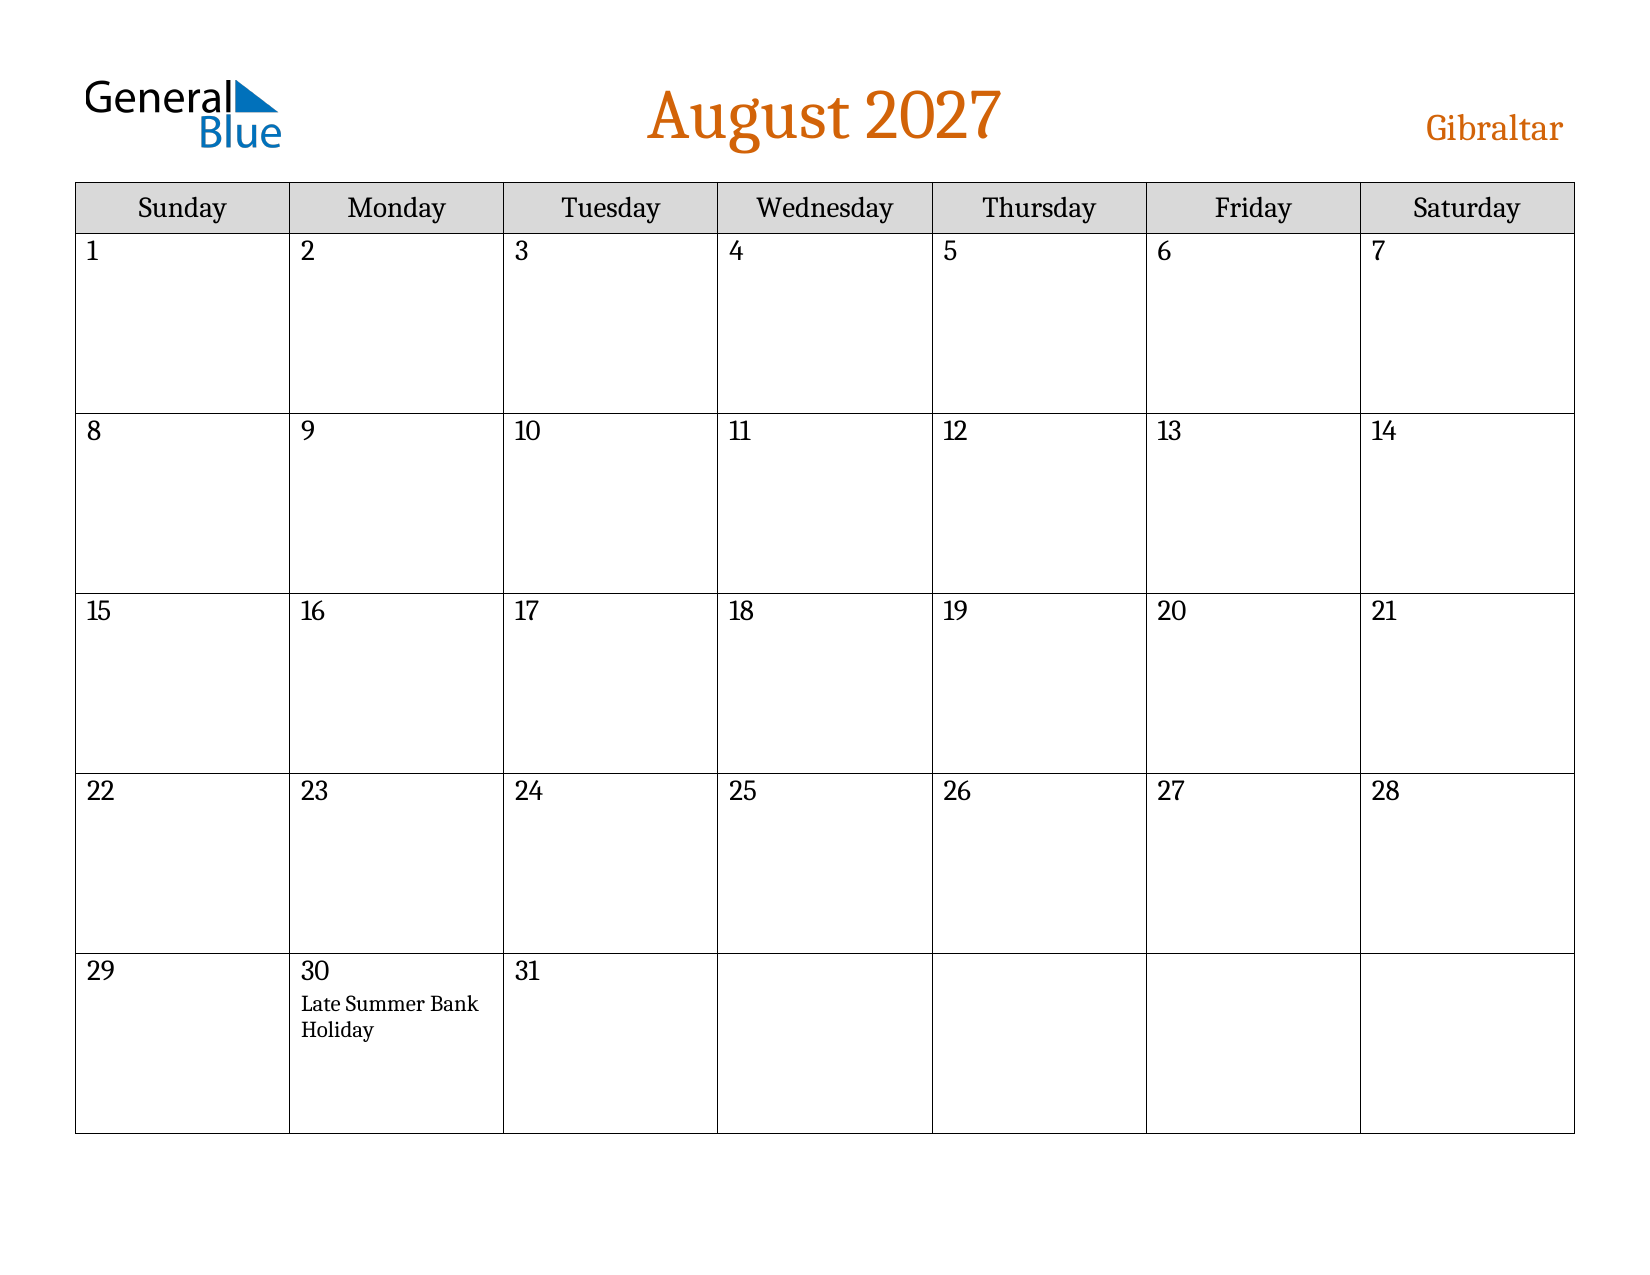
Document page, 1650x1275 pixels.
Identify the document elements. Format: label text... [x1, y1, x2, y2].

table_cell 24 [504, 774, 717, 810]
table_cell [504, 270, 717, 413]
table_cell [1147, 990, 1360, 1133]
table_cell [718, 270, 932, 413]
table_cell 29 [76, 954, 289, 990]
table_cell 31 [504, 954, 717, 990]
table_cell [290, 630, 503, 773]
table_cell Friday [1147, 183, 1360, 233]
table_cell 7 [1361, 234, 1574, 270]
table_cell [1361, 990, 1574, 1133]
table_cell 10 [504, 414, 717, 450]
table_cell Saturday [1361, 183, 1574, 233]
table_cell 18 [718, 594, 932, 630]
table_cell [1147, 450, 1360, 593]
table_header Gibraltar [1146, 75, 1574, 182]
table_cell [718, 450, 932, 593]
table_cell [1147, 270, 1360, 413]
table_cell [1147, 630, 1360, 773]
table_cell [290, 270, 503, 413]
table_cell [76, 630, 289, 773]
table_cell 5 [933, 234, 1146, 270]
picture [86, 80, 281, 148]
table_cell 30 [290, 954, 503, 990]
table_cell [933, 990, 1146, 1133]
table_cell Thursday [933, 183, 1146, 233]
table_cell 27 [1147, 774, 1360, 810]
table_cell 20 [1147, 594, 1360, 630]
table_cell Sunday [76, 183, 289, 233]
table_cell [76, 810, 289, 953]
table_header [76, 75, 503, 182]
table_header August 2027 [504, 75, 1146, 182]
table_cell [1147, 810, 1360, 953]
table_cell [718, 630, 932, 773]
table_cell 9 [290, 414, 503, 450]
table_cell [1361, 270, 1574, 413]
table_cell 11 [718, 414, 932, 450]
table_cell [290, 450, 503, 593]
table_cell [718, 954, 932, 990]
table_cell [1361, 630, 1574, 773]
table_cell 15 [76, 594, 289, 630]
table_cell 28 [1361, 774, 1574, 810]
table_cell [718, 990, 932, 1133]
table_cell 8 [76, 414, 289, 450]
table_cell 22 [76, 774, 289, 810]
table_cell [290, 810, 503, 953]
table_cell 3 [504, 234, 717, 270]
table_cell [76, 990, 289, 1133]
table_cell [1361, 450, 1574, 593]
table_cell [76, 270, 289, 413]
table_cell [1361, 954, 1574, 990]
table_cell [504, 990, 717, 1133]
table_cell 19 [933, 594, 1146, 630]
table_cell [504, 630, 717, 773]
table_cell [718, 810, 932, 953]
table_cell [504, 450, 717, 593]
table_cell 17 [504, 594, 717, 630]
table_cell [933, 630, 1146, 773]
table_cell 21 [1361, 594, 1574, 630]
table_cell [1361, 810, 1574, 953]
table_cell 1 [76, 234, 289, 270]
table_cell [504, 810, 717, 953]
table_cell 14 [1361, 414, 1574, 450]
table_cell Tuesday [504, 183, 717, 233]
table_cell Late Summer Bank Holiday [290, 990, 503, 1133]
table_cell 2 [290, 234, 503, 270]
table_cell [933, 954, 1146, 990]
table_cell [933, 270, 1146, 413]
table_cell 16 [290, 594, 503, 630]
table_cell 26 [933, 774, 1146, 810]
table_cell 25 [718, 774, 932, 810]
table_cell 13 [1147, 414, 1360, 450]
table_cell 12 [933, 414, 1146, 450]
table_cell 6 [1147, 234, 1360, 270]
table_cell [933, 810, 1146, 953]
table_cell 23 [290, 774, 503, 810]
table_cell Monday [290, 183, 503, 233]
table_cell 4 [718, 234, 932, 270]
table_cell [933, 450, 1146, 593]
table_cell [1147, 954, 1360, 990]
table_cell [76, 450, 289, 593]
table_cell Wednesday [718, 183, 932, 233]
